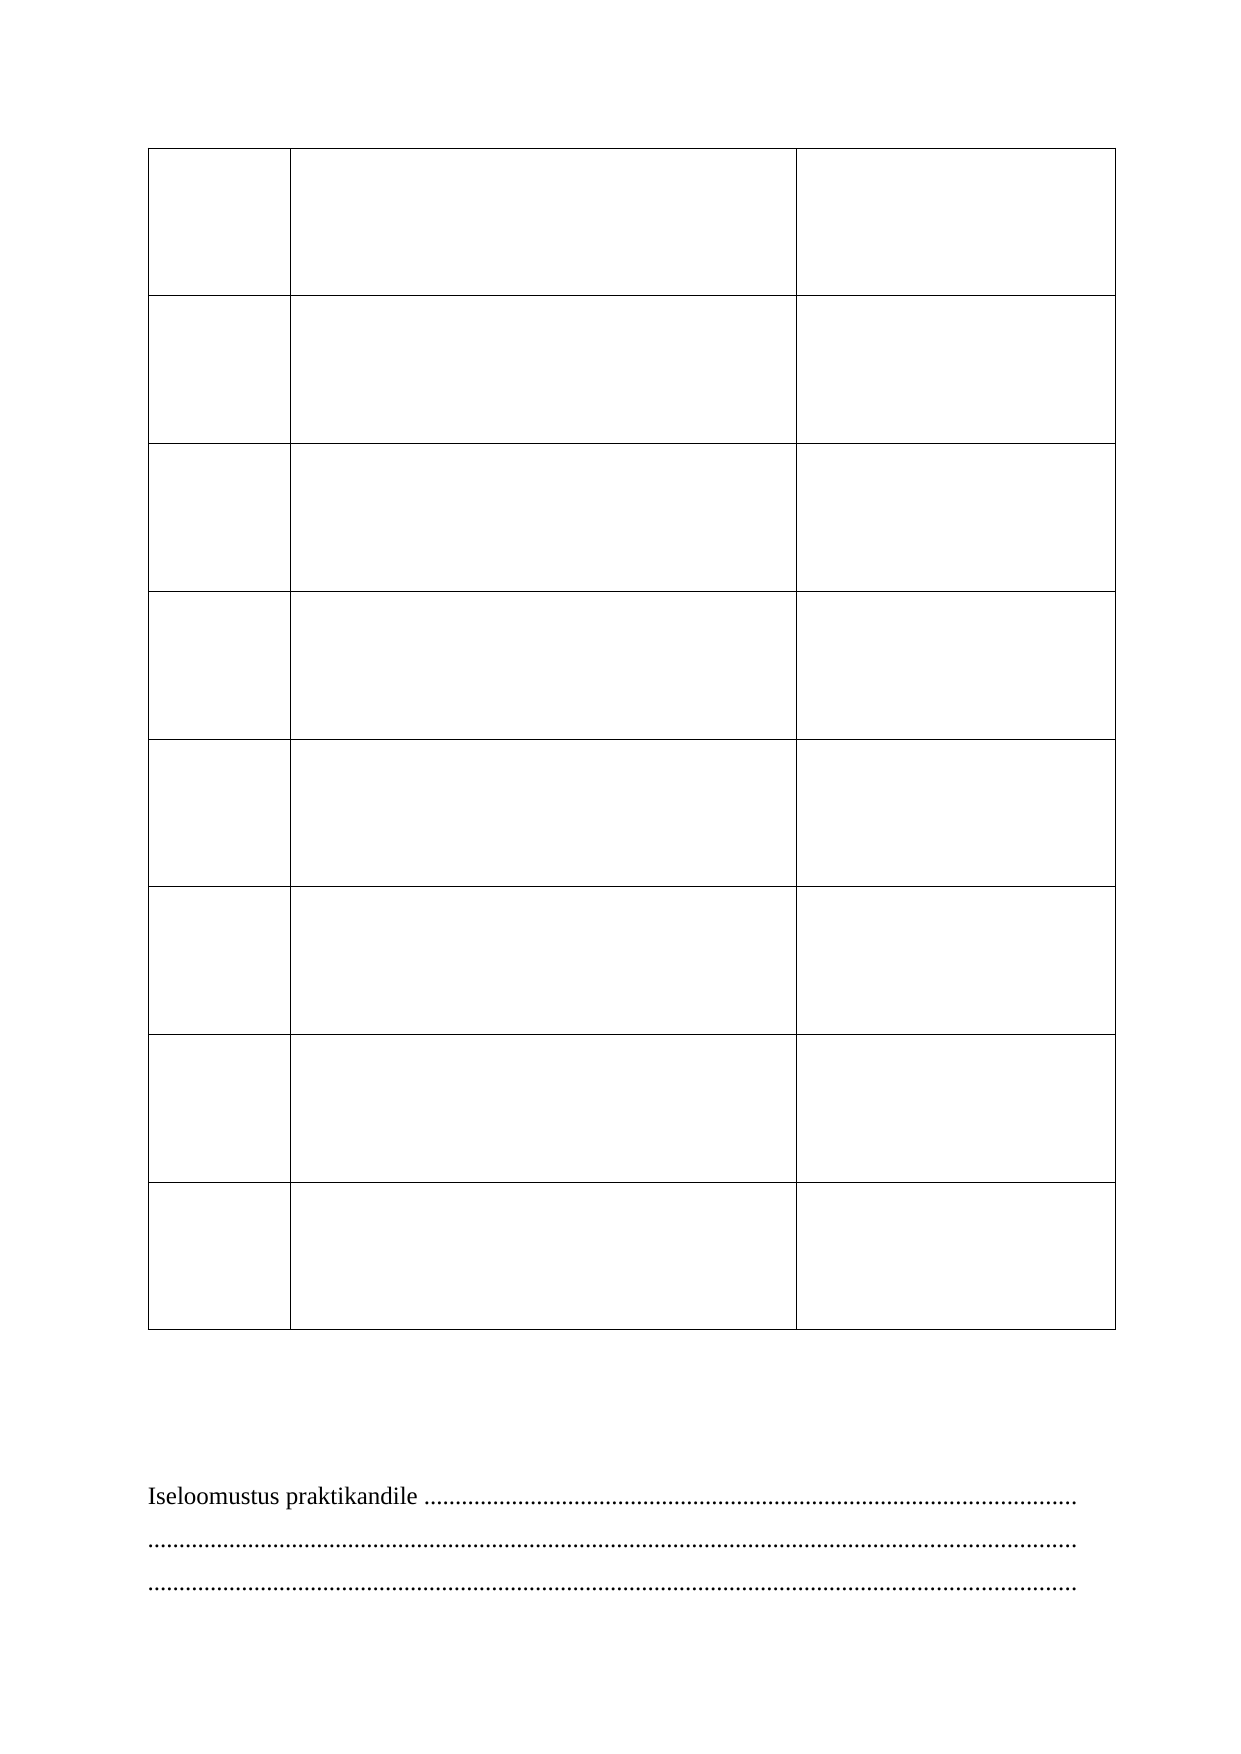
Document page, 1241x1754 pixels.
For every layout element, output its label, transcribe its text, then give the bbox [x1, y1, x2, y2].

table_cell [797, 887, 1115, 1034]
table_cell [291, 296, 796, 443]
table_cell [149, 149, 290, 295]
table_cell [149, 296, 290, 443]
table_cell [149, 444, 290, 591]
table_cell [149, 1035, 290, 1182]
table_cell [291, 1183, 796, 1329]
table_cell [797, 740, 1115, 886]
table_cell [149, 887, 290, 1034]
table_cell [797, 444, 1115, 591]
table_cell [291, 1035, 796, 1182]
table_cell [797, 1183, 1115, 1329]
table_cell [149, 1183, 290, 1329]
table_cell [291, 444, 796, 591]
table_cell [291, 592, 796, 738]
table_cell [291, 740, 796, 886]
table_cell [797, 296, 1115, 443]
table_cell [797, 149, 1115, 295]
text Iseloomustus praktikandile [148, 1481, 1093, 1510]
table_cell [291, 149, 796, 295]
table_cell [149, 740, 290, 886]
table_cell [149, 592, 290, 738]
table_cell [797, 592, 1115, 738]
table_cell [797, 1035, 1115, 1182]
table_cell [291, 887, 796, 1034]
